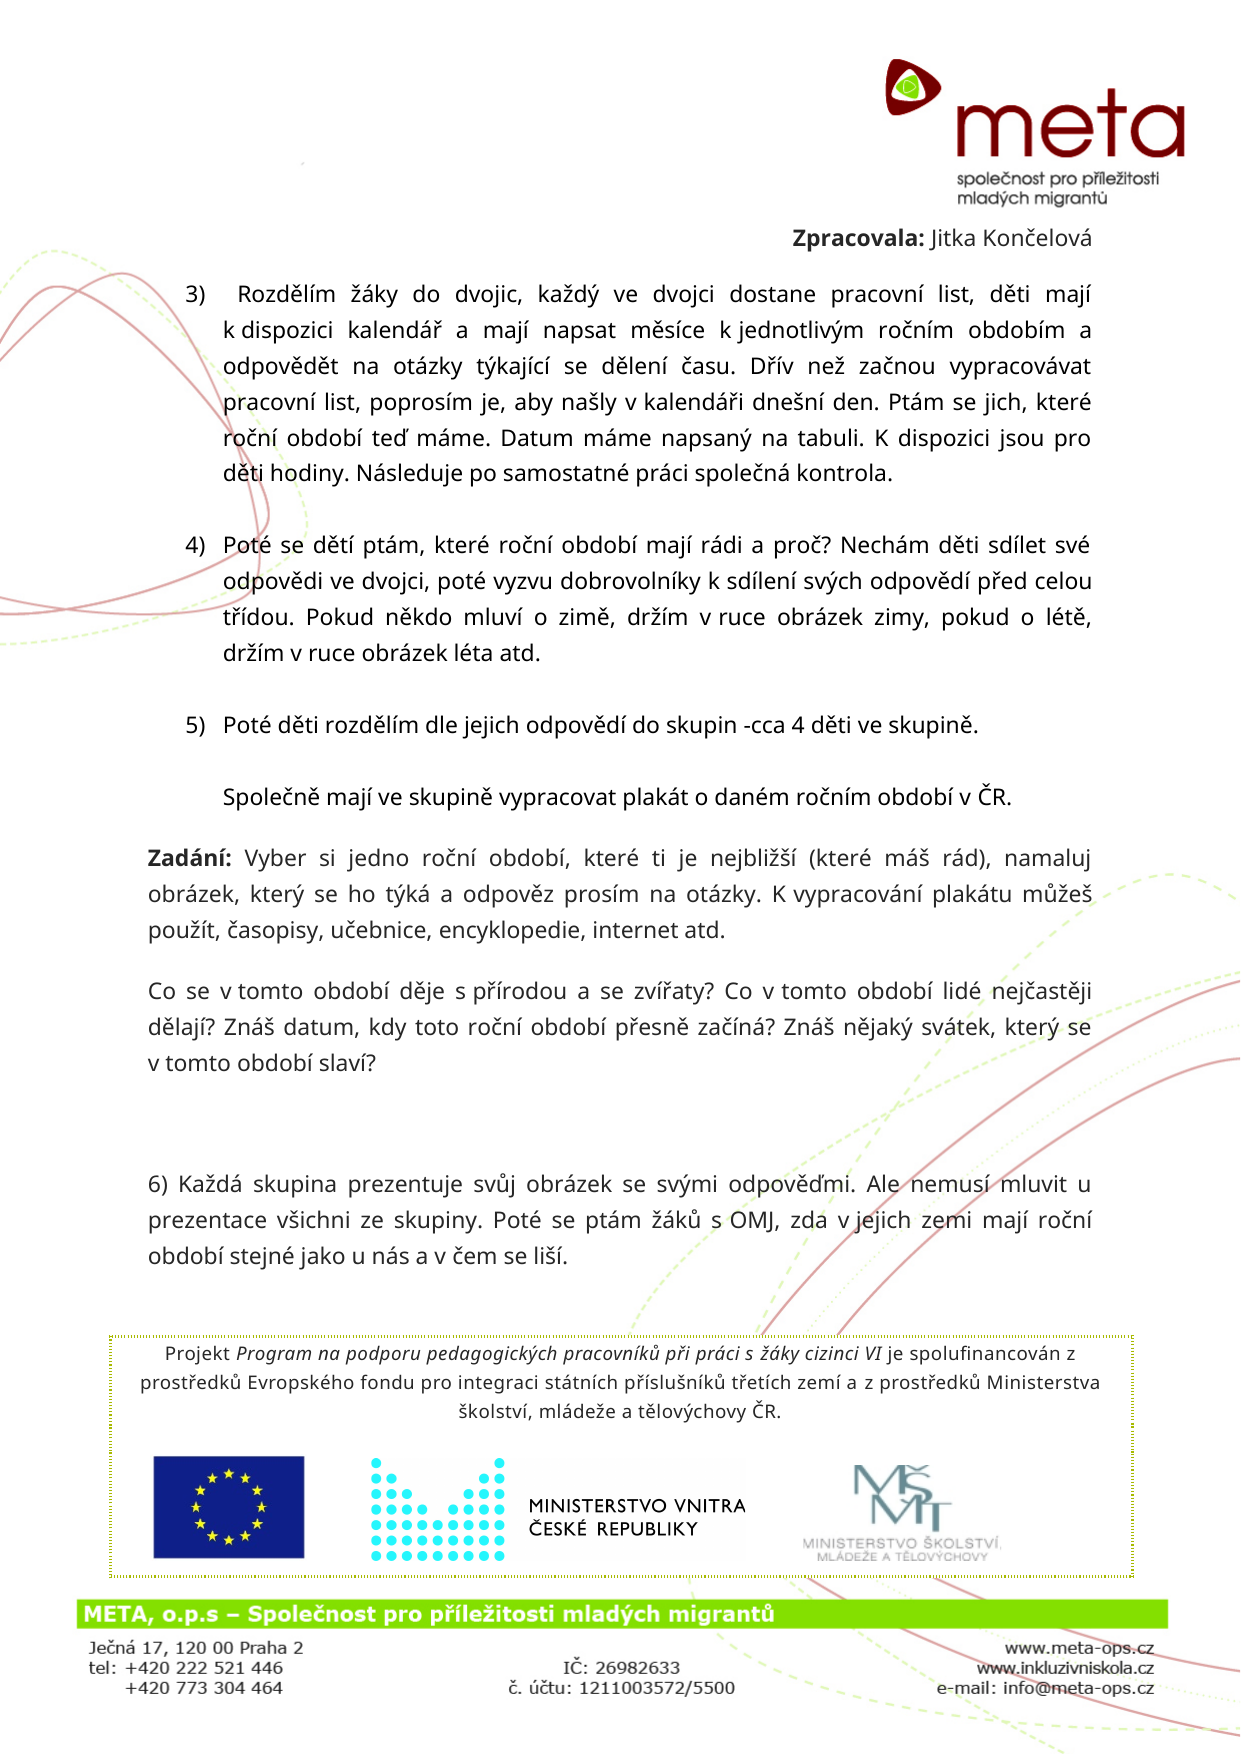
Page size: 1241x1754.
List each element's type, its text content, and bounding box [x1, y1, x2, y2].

text 6) Každá skupina prezentuje svůj obrázek se svými odpověďmi. Ale nemusí mluvit u prezentace všichni ze skupiny. Poté se ptám žáků s OMJ, zda v jejich zemi mají roční období stejné jako u nás a v čem se liší. [148, 1168, 1093, 1271]
list Poté se dětí ptám, které roční období mají rádi a proč? Nechám děti sdílet své odpovědi ve dvojci, poté vyzvu dobrovolníky k sdílení svých odpovědí před celou třídou. Pokud někdo mluví o zimě, držím v ruce obrázek zimy, pokud o létě, držím v ruce obrázek léta atd. [185, 529, 1093, 668]
list Rozdělím žáky do dvojic, každý ve dvojci dostane pracovní list, děti mají k dispozici kalendář a mají napsat měsíce k jednotlivým ročním obdobím a odpovědět na otázky týkající se dělení času. Dřív než začnou vypracovávat pracovní list, poprosím je, aby našly v kalendáři dnešní den. Ptám se jich, které roční období teď máme. Datum máme napsaný na tabuli. K dispozici jsou pro děti hodiny. Následuje po samostatné práci společná kontrola. [185, 278, 1093, 489]
list Poté děti rozdělím dle jejich odpovědí do skupin -cca 4 děti ve skupině. [185, 709, 1093, 740]
text Zadání: Vyber si jedno roční období, které ti je nejbližší (které máš rád), namaluj obrázek, který se ho týká a odpověz prosím na otázky. K vypracování plakátu můžeš použít, časopisy, učebnice, encyklopedie, internet atd. [148, 842, 1093, 945]
list Společně mají ve skupině vypracovat plakát o daném ročním období v ČR. [223, 781, 1093, 812]
text Co se v tomto období děje s přírodou a se zvířaty? Co v tomto období lidé nejčastěji dělají? Znáš datum, kdy toto roční období přesně začíná? Znáš nějaký svátek, který se v tomto období slaví? [148, 974, 1093, 1078]
picture [0, 0, 1241, 1754]
